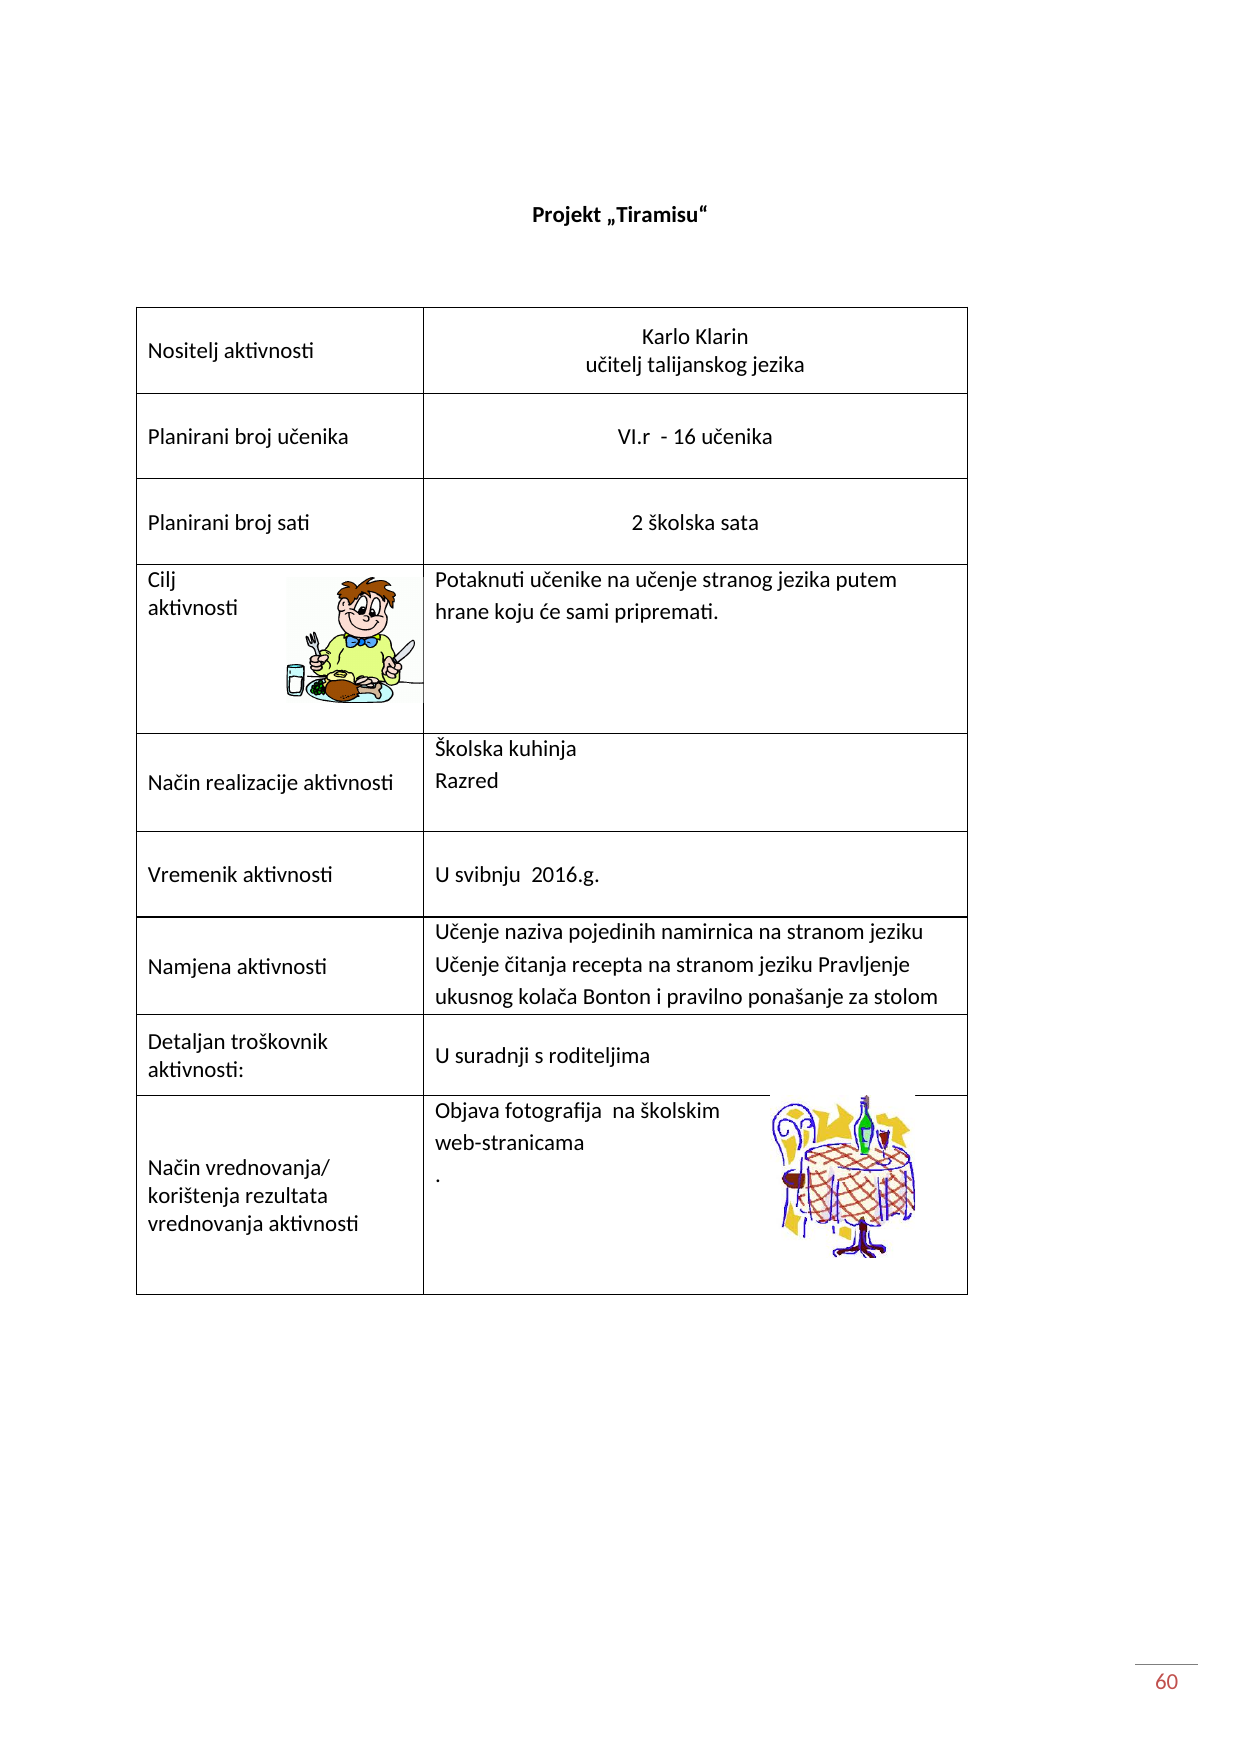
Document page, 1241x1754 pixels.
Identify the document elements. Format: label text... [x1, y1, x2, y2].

table_cell U suradnji s roditeljima [424, 1015, 967, 1095]
table_cell Vremenik aktivnosti [137, 832, 423, 916]
table_cell Školska kuhinja Razred [424, 734, 967, 831]
table_cell Cilj aktivnosti [137, 565, 423, 733]
table_cell Način vrednovanja/ korištenja rezultata vrednovanja aktivnosti [137, 1096, 423, 1294]
table_header Karlo Klarin učitelj talijanskog jezika [424, 308, 967, 392]
table_cell VI.r - 16 učenika [424, 394, 967, 478]
table_cell Planirani broj učenika [137, 394, 423, 478]
picture [286, 577, 424, 703]
table_cell Detaljan troškovnik aktivnosti: [137, 1015, 423, 1095]
table_cell U svibnju 2016.g. [424, 832, 967, 916]
table_cell Namjena aktivnosti [137, 918, 423, 1014]
table_cell Način realizacije aktivnosti [137, 734, 423, 831]
table_cell Planirani broj sati [137, 479, 423, 564]
table_cell 2 školska sata [424, 479, 967, 564]
table_cell Potaknuti učenike na učenje stranog jezika putem hrane koju će sami pripremati. [424, 565, 967, 733]
table_cell Učenje naziva pojedinih namirnica na stranom jeziku Učenje čitanja recepta na stranom jeziku Pravljenje ukusnog kolača Bonton i pravilno ponašanje za stolom [424, 918, 967, 1014]
picture [770, 1095, 916, 1258]
table_cell Objava fotografija na školskim web-stranicama . [424, 1096, 967, 1294]
table_header Nositelj aktivnosti [137, 308, 423, 392]
text Projekt „Tiramisu“ [148, 201, 1093, 229]
